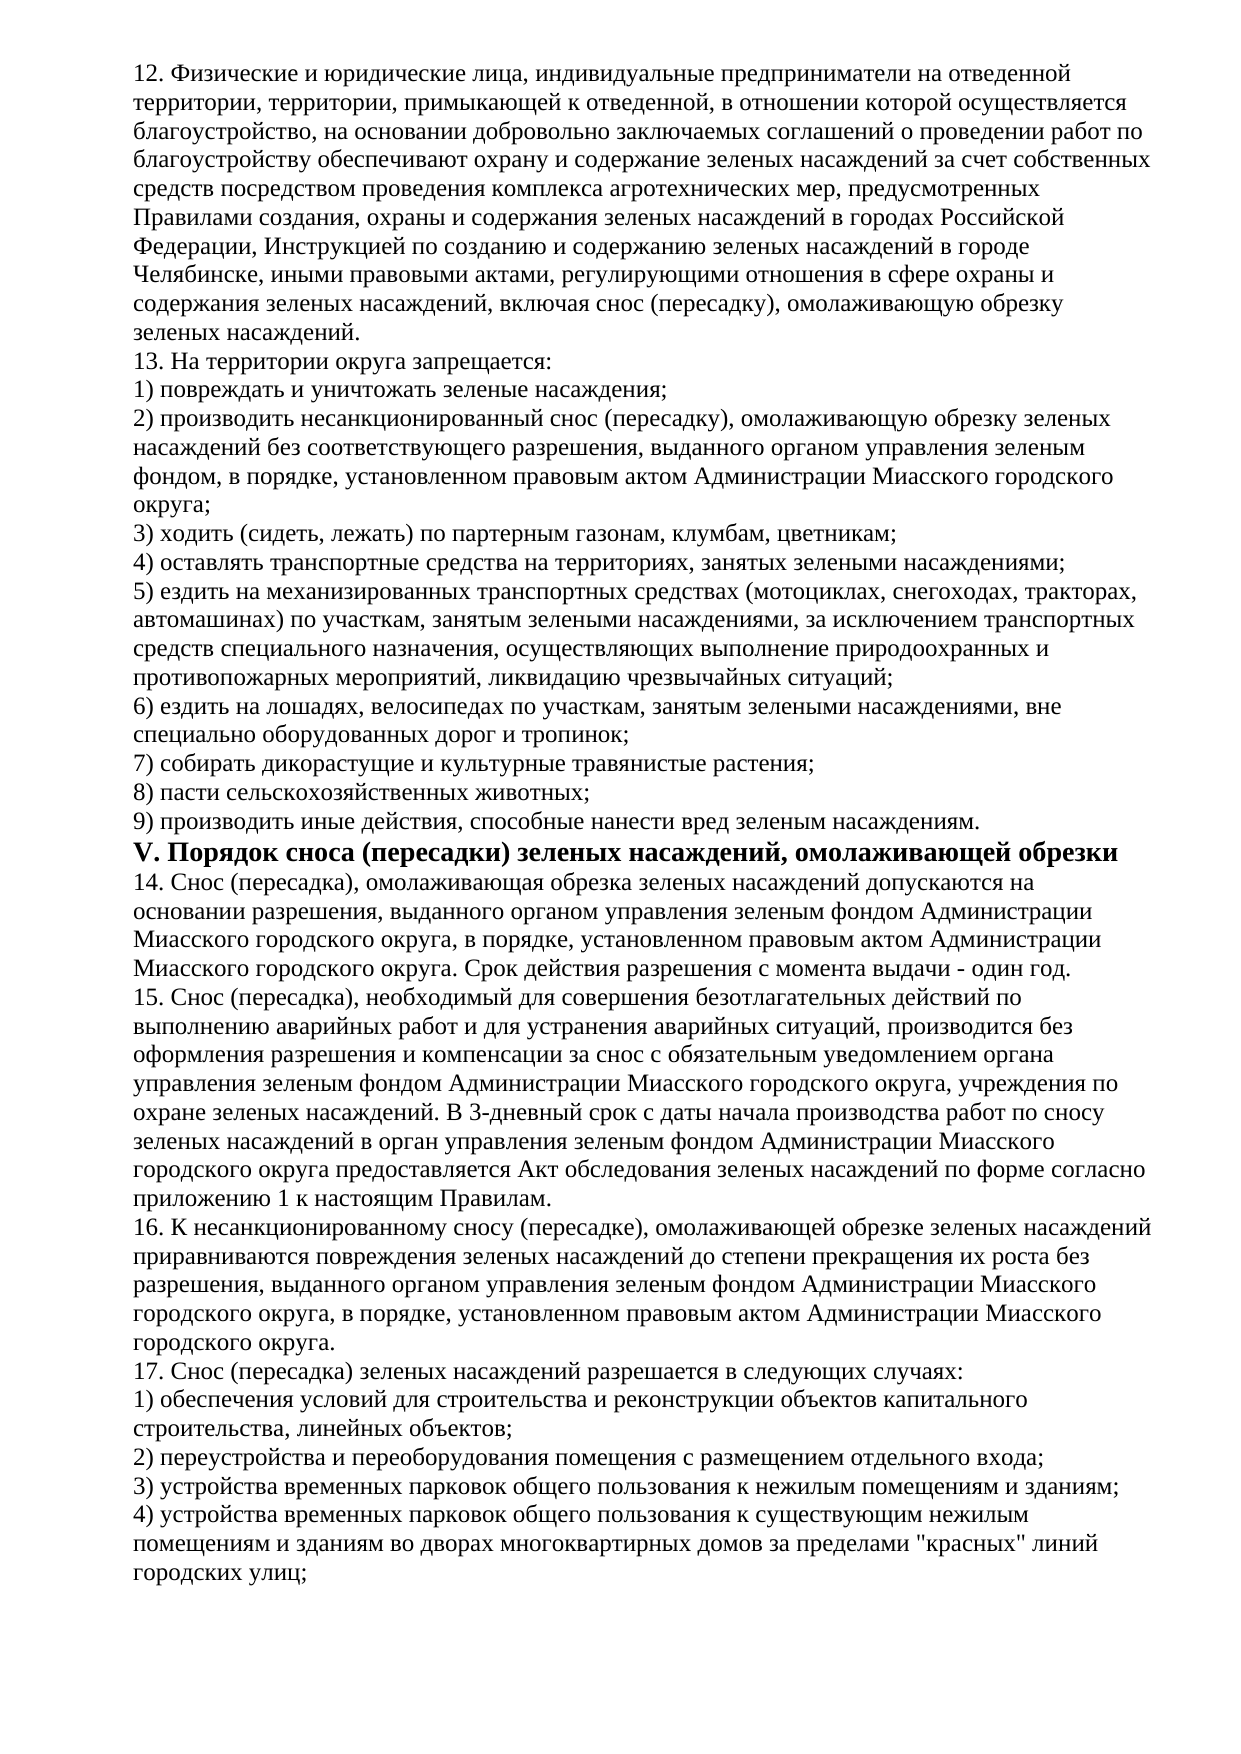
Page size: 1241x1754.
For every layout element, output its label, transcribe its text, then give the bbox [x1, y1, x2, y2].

text 6) ездить на лошадях, велосипедах по участкам, занятым зелеными насаждениями, вне специально оборудованных дорог и тропинок; [133, 691, 1152, 748]
text 14. Снос (пересадка), омолаживающая обрезка зеленых насаждений допускаются на основании разрешения, выданного органом управления зеленым фондом Администрации Миасского городского округа, в порядке, установленном правовым актом Администрации Миасского городского округа. Срок действия разрешения с момента выдачи - один год. [133, 867, 1152, 982]
text V. Порядок сноса (пересадки) зеленых насаждений, омолаживающей обрезки [133, 834, 1152, 867]
text 15. Снос (пересадка), необходимый для совершения безотлагательных действий по выполнению аварийных работ и для устранения аварийных ситуаций, производится без оформления разрешения и компенсации за снос с обязательным уведомлением органа управления зеленым фондом Администрации Миасского городского округа, учреждения по охране зеленых насаждений. В 3-дневный срок с даты начала производства работ по сносу зеленых насаждений в орган управления зеленым фондом Администрации Миасского городского округа предоставляется Акт обследования зеленых насаждений по форме согласно приложению 1 к настоящим Правилам. [133, 982, 1152, 1212]
text 2) переустройства и переоборудования помещения с размещением отдельного входа; [133, 1442, 1152, 1471]
text 1) повреждать и уничтожать зеленые насаждения; [133, 374, 1152, 403]
text 5) ездить на механизированных транспортных средствах (мотоциклах, снегоходах, тракторах, автомашинах) по участкам, занятым зелеными насаждениями, за исключением транспортных средств специального назначения, осуществляющих выполнение природоохранных и противопожарных мероприятий, ликвидацию чрезвычайных ситуаций; [133, 576, 1152, 691]
text 3) ходить (сидеть, лежать) по партерным газонам, клумбам, цветникам; [133, 518, 1152, 547]
text 3) устройства временных парковок общего пользования к нежилым помещениям и зданиям; [133, 1471, 1152, 1499]
text 8) пасти сельскохозяйственных животных; [133, 777, 1152, 806]
text 13. На территории округа запрещается: [133, 346, 1152, 374]
text 4) оставлять транспортные средства на территориях, занятых зелеными насаждениями; [133, 547, 1152, 576]
text 4) устройства временных парковок общего пользования к существующим нежилым помещениям и зданиям во дворах многоквартирных домов за пределами "красных" линий городских улиц; [133, 1499, 1152, 1586]
text 1) обеспечения условий для строительства и реконструкции объектов капитального строительства, линейных объектов; [133, 1384, 1152, 1442]
text 17. Снос (пересадка) зеленых насаждений разрешается в следующих случаях: [133, 1356, 1152, 1384]
text 9) производить иные действия, способные нанести вред зеленым насаждениям. [133, 806, 1152, 834]
text 12. Физические и юридические лица, индивидуальные предприниматели на отведенной территории, территории, примыкающей к отведенной, в отношении которой осуществляется благоустройство, на основании добровольно заключаемых соглашений о проведении работ по благоустройству обеспечивают охрану и содержание зеленых насаждений за счет собственных средств посредством проведения комплекса агротехнических мер, предусмотренных Правилами создания, охраны и содержания зеленых насаждений в городах Российской Федерации, Инструкцией по созданию и содержанию зеленых насаждений в городе Челябинске, иными правовыми актами, регулирующими отношения в сфере охраны и содержания зеленых насаждений, включая снос (пересадку), омолаживающую обрезку зеленых насаждений. [133, 29, 1152, 346]
text 16. К несанкционированному сносу (пересадке), омолаживающей обрезке зеленых насаждений приравниваются повреждения зеленых насаждений до степени прекращения их роста без разрешения, выданного органом управления зеленым фондом Администрации Миасского городского округа, в порядке, установленном правовым актом Администрации Миасского городского округа. [133, 1212, 1152, 1356]
text 7) собирать дикорастущие и культурные травянистые растения; [133, 748, 1152, 777]
text 2) производить несанкционированный снос (пересадку), омолаживающую обрезку зеленых насаждений без соответствующего разрешения, выданного органом управления зеленым фондом, в порядке, установленном правовым актом Администрации Миасского городского округа; [133, 403, 1152, 518]
